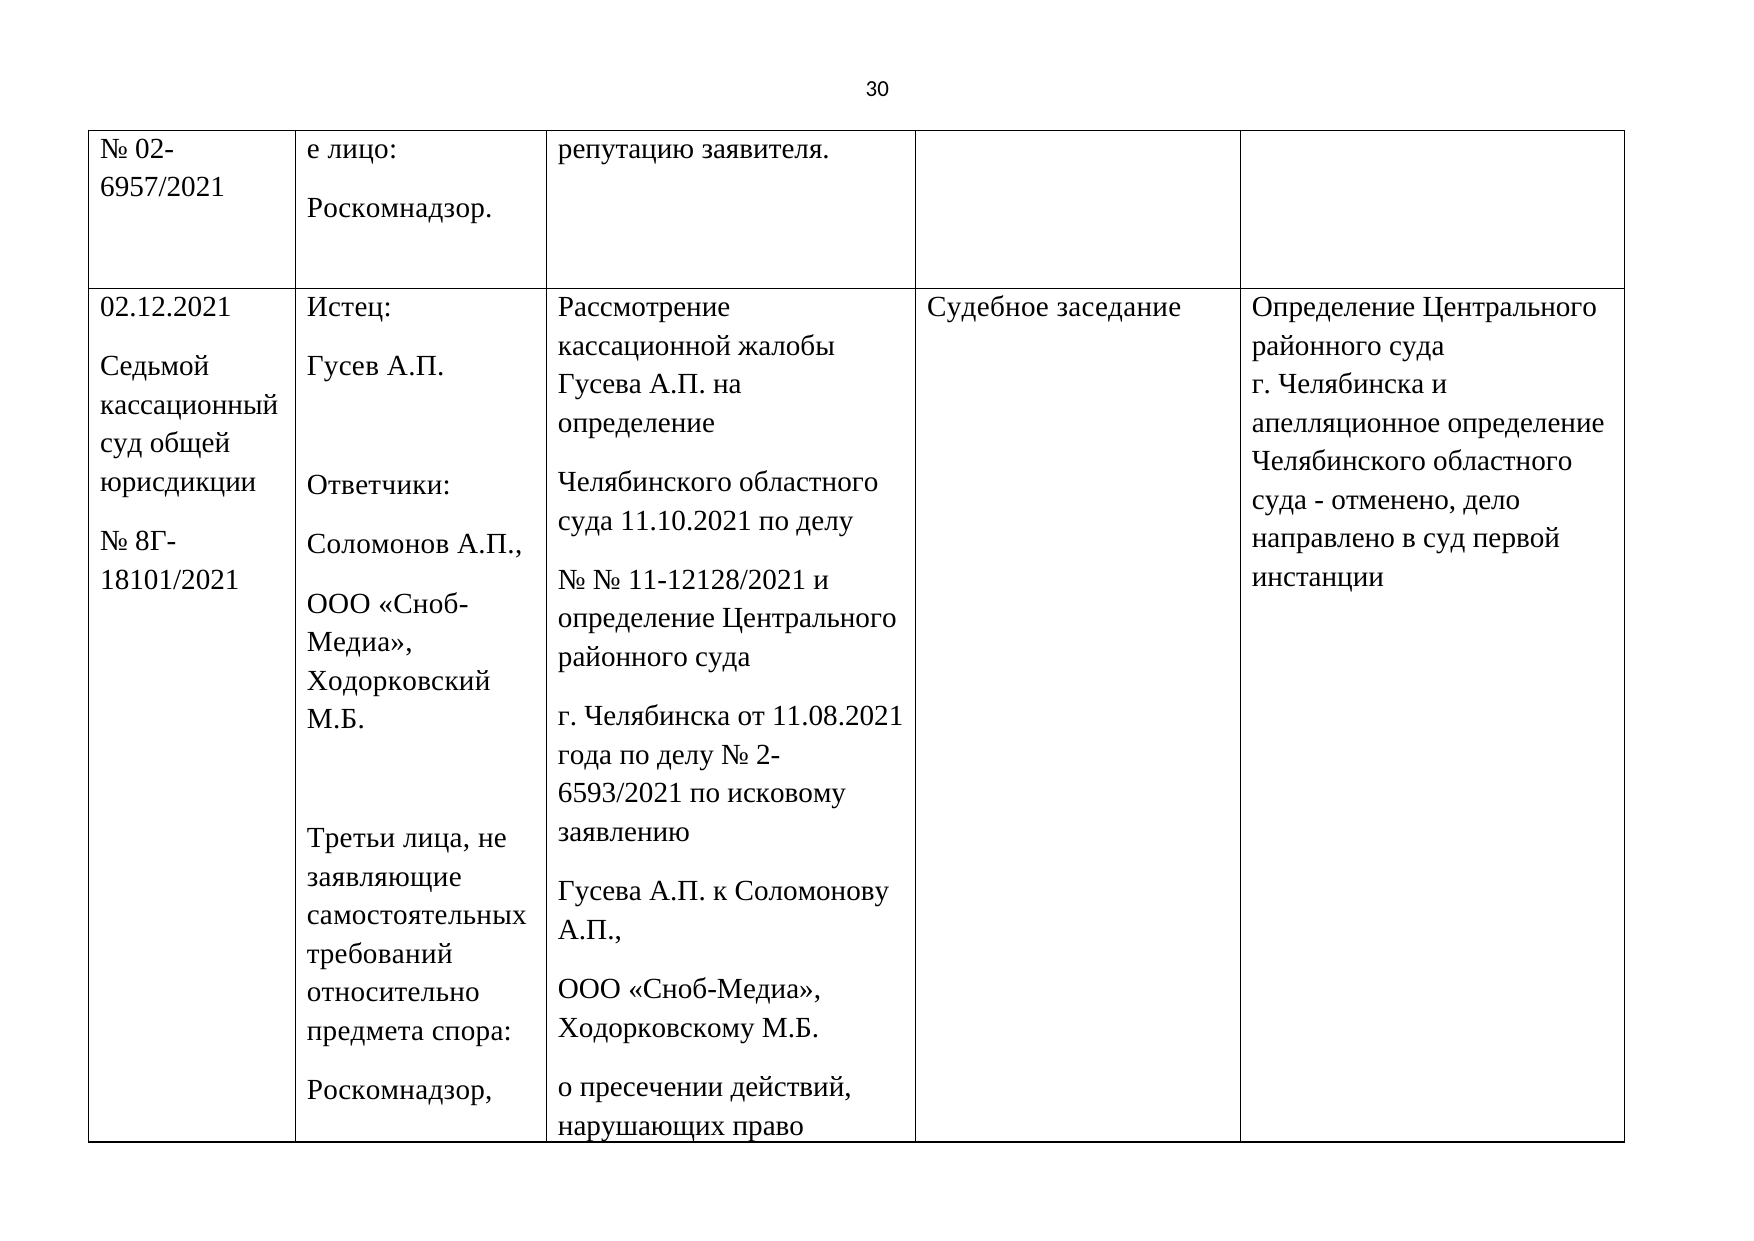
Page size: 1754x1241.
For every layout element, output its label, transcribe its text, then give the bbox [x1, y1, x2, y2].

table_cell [89, 131, 295, 288]
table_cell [1241, 289, 1624, 1141]
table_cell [89, 289, 295, 1141]
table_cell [1241, 131, 1624, 288]
table_cell Судебное заседание [916, 289, 1240, 1141]
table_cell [547, 289, 915, 1141]
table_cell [296, 131, 546, 288]
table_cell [916, 131, 1240, 288]
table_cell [296, 289, 546, 1141]
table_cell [547, 131, 915, 288]
